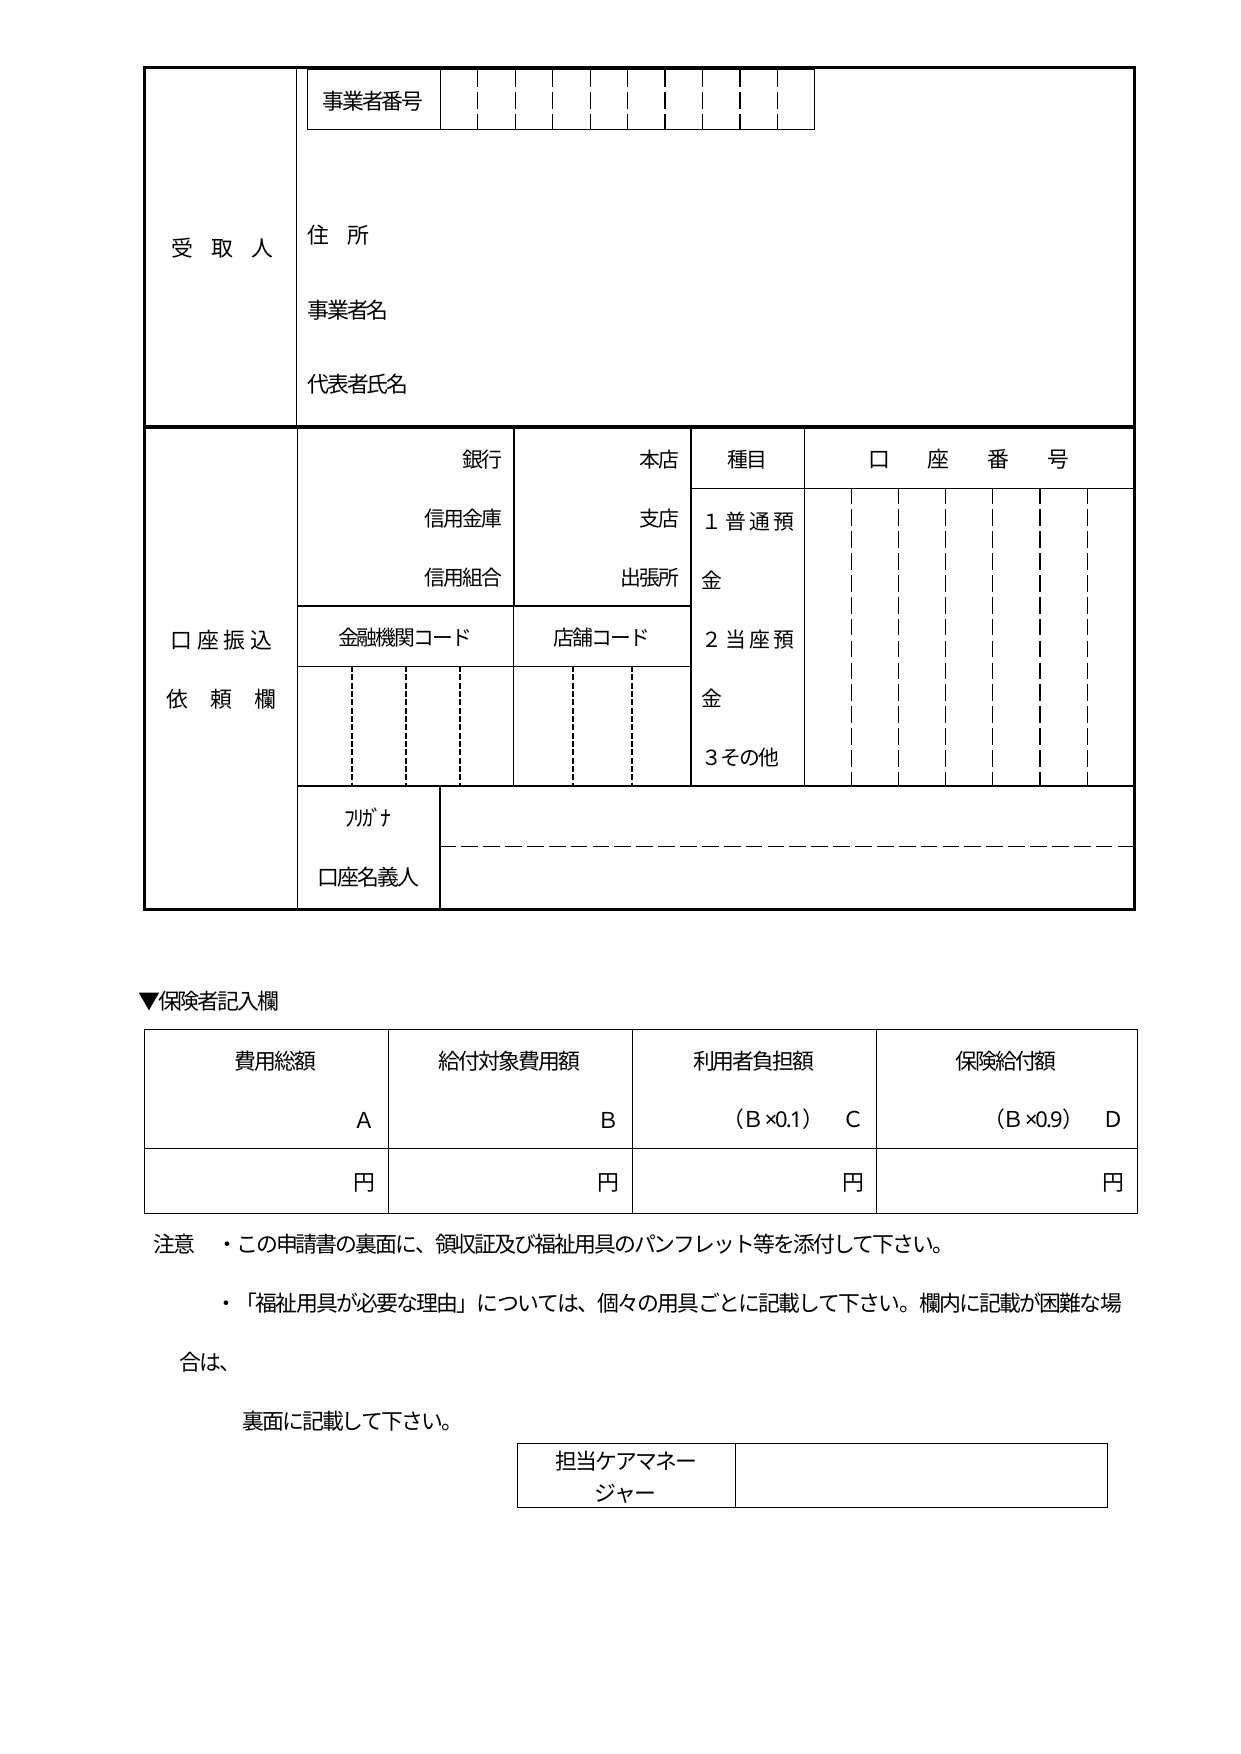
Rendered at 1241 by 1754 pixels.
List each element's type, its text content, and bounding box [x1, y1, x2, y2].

table_cell [352, 667, 406, 785]
table_cell １普通預金 ２当座預金 ３その他 [692, 489, 804, 785]
table_cell [298, 667, 352, 785]
table_cell [514, 667, 573, 785]
table_header 費用総額 Ａ [145, 1030, 388, 1148]
table_cell [852, 489, 899, 785]
table_cell [441, 787, 1133, 846]
table_cell [1040, 489, 1087, 785]
table_cell [573, 667, 632, 785]
table_cell ﾌﾘｶﾞﾅ 口座名義人 [298, 787, 439, 908]
table_cell [406, 667, 460, 785]
table_cell 口 座 番 号 [805, 429, 1133, 487]
table_cell [441, 846, 1133, 908]
table_cell 金融機関コード [298, 607, 513, 666]
table_header 担当ケアマネージャー [518, 1444, 735, 1507]
table_cell 種目 [692, 429, 804, 487]
table_header 保険給付額 （Ｂ×0.9） Ｄ [877, 1030, 1137, 1148]
table_cell [632, 667, 690, 785]
table_cell 本店 支店 出張所 [515, 429, 690, 605]
text ▼保険者記入欄 [118, 970, 1122, 1029]
table_cell [1087, 489, 1133, 785]
table_cell 受 取 人 [146, 69, 296, 425]
table_header [736, 1444, 1107, 1507]
table_cell 店舗コード [514, 607, 690, 666]
table_cell 円 [633, 1149, 876, 1213]
text 注意 ・この申請書の裏面に、領収証及び福祉用具のパンフレット等を添付して下さい。 [136, 1214, 1122, 1273]
table_cell [899, 489, 946, 785]
table_cell 円 [389, 1149, 632, 1213]
table_header 利用者負担額 （Ｂ×0.1） Ｃ [633, 1030, 876, 1148]
table_cell 口 座 振 込 依 頼 欄 [146, 429, 297, 908]
table_cell 円 [877, 1149, 1137, 1213]
table_header 給付対象費用額 Ｂ [389, 1030, 632, 1148]
table_cell 住 所 事業者名 代表者氏名 [297, 69, 1133, 425]
table_cell [805, 489, 852, 785]
table_cell 銀行 信用金庫 信用組合 [298, 429, 513, 605]
table_cell [946, 489, 993, 785]
table_cell 円 [145, 1149, 388, 1213]
table_cell [993, 489, 1040, 785]
list ・「福祉用具が必要な理由」については、個々の用具ごとに記載して下さい。欄内に記載が困難な場合は、 [179, 1273, 1122, 1391]
table_cell [460, 667, 513, 785]
list 裏面に記載して下さい。 [188, 1391, 1122, 1449]
